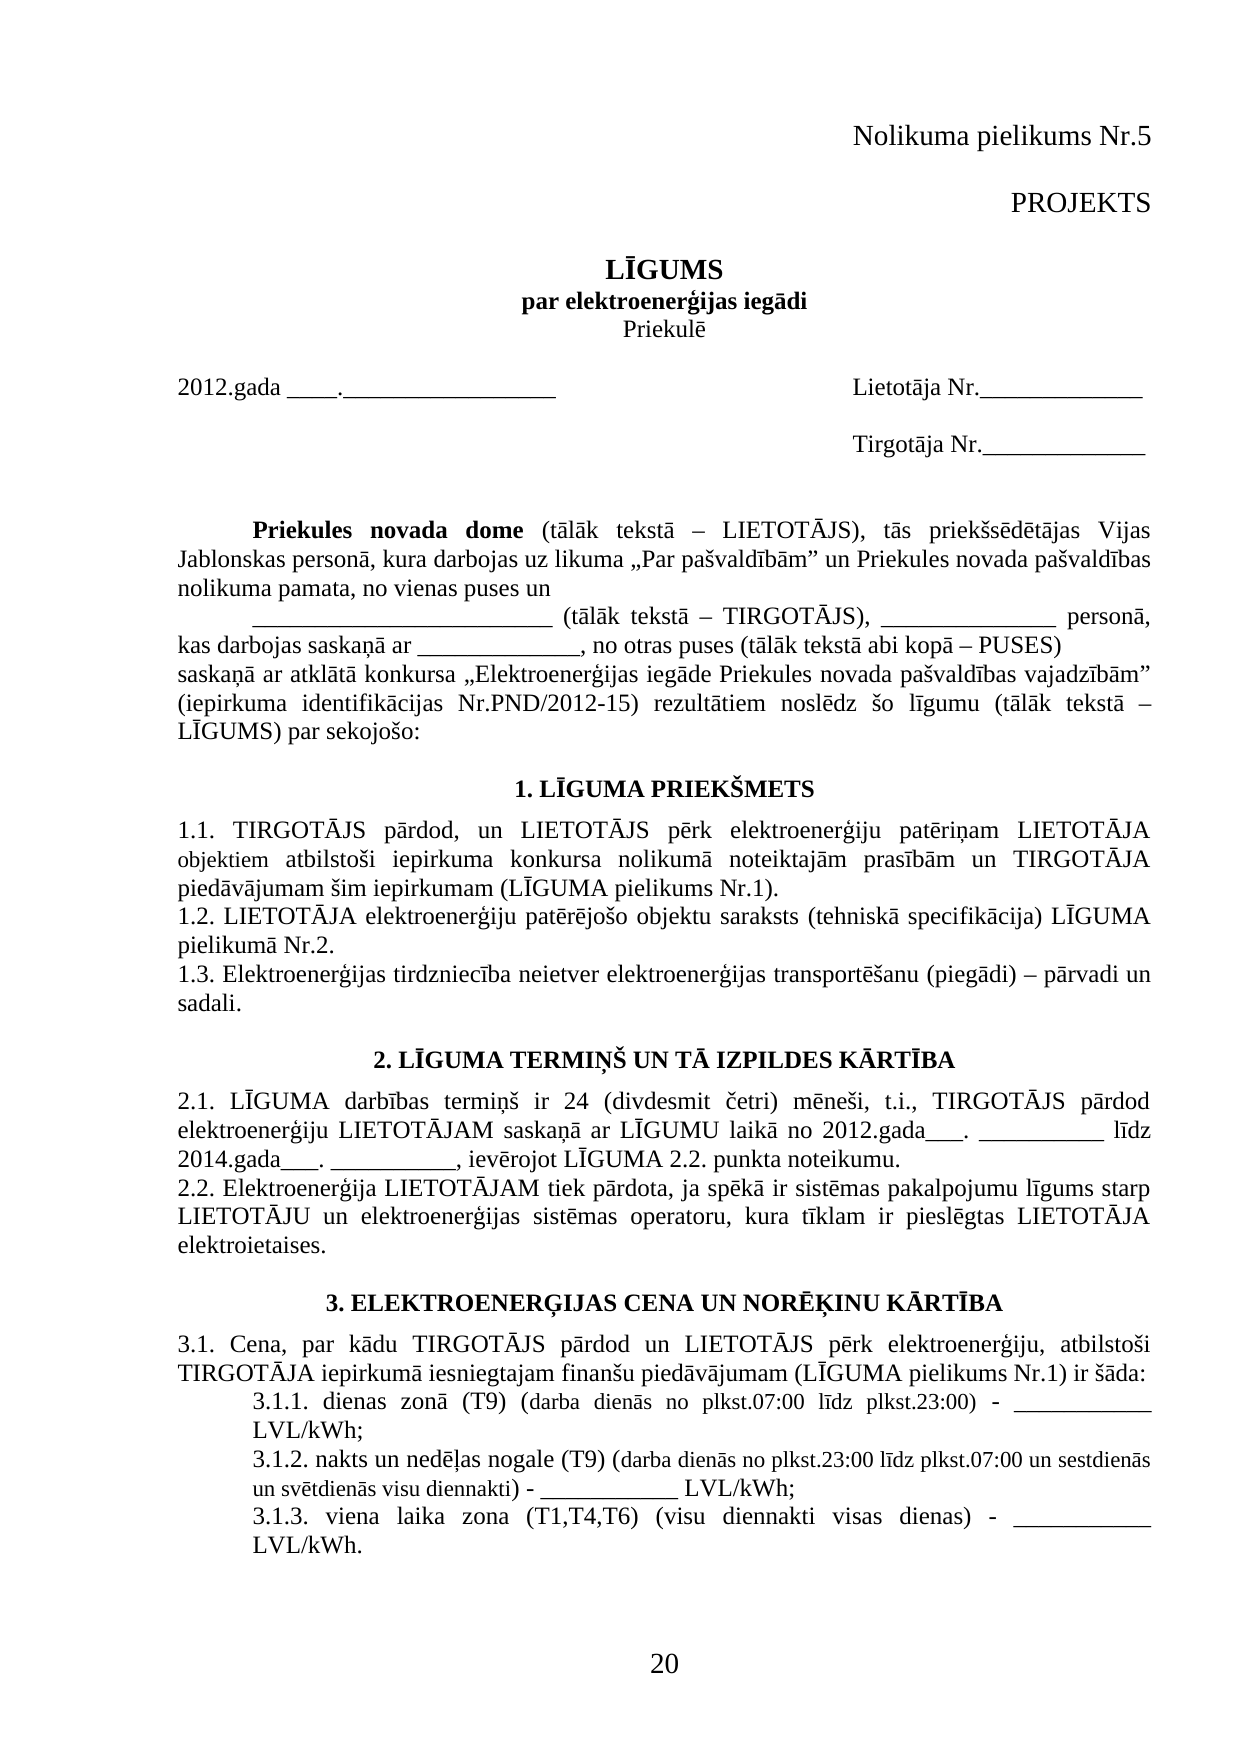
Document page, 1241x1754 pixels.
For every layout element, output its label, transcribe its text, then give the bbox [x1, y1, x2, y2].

text 1. LĪGUMA PRIEKŠMETS [177, 774, 1152, 803]
text 3.1.2. nakts un nedēļas nogale (T9) (darba dienās no plkst.23:00 līdz plkst.07:00 un sestdienās un svētdienās visu diennakti) - ___________ /kWh; [252, 1444, 1152, 1501]
text 2.1. LĪGUMA darbības termiņš ir 24 (divdesmit četri) mēneši, t.i., TIRGOTĀJS pārdod elektroenerģiju LIETOTĀJAM saskaņā ar LĪGUMU laikā no 2012.gada___. __________ līdz 2014.gada___. __________, ievērojot LĪGUMA 2.2. punkta noteikumu. [177, 1086, 1152, 1173]
text par elektroenerģijas iegādi [177, 286, 1152, 314]
text saskaņā ar atklātā konkursa „Elektroenerģijas iegāde Priekules novada pašvaldības vajadzībām” (iepirkuma identifikācijas Nr.PND/2012-15) rezultātiem noslēdz šo līgumu (tālāk tekstā – ) par sekojošo: [177, 659, 1152, 745]
text 3.1.3. viena laika zona (T1,T4,T6) (visu diennakti visas dienas) - ___________ /kWh. [252, 1501, 1152, 1559]
text 3.1. Cena, par kādu TIRGOTĀJS pārdod un LIETOTĀJS pērk elektroenerģiju, atbilstoši TIRGOTĀJA iepirkumā iesniegtajam finanšu piedāvājumam (LĪGUMA pielikums Nr.1) ir šāda: [177, 1329, 1152, 1386]
text Nolikuma pielikums Nr.5 [177, 118, 1152, 152]
text PROJEKTS [177, 185, 1152, 219]
text LĪGUMS [177, 252, 1152, 286]
text Priekules novada dome (tālāk tekstā – LIETOTĀJS), tās priekšsēdētājas Vijas Jablonskas personā, kura darbojas uz likuma „Par pašvaldībām” un Priekules novada pašvaldības nolikuma pamata, no vienas puses un [177, 515, 1152, 601]
text 1.3. Elektroenerģijas tirdzniecība neietver elektroenerģijas transportēšanu (piegādi) – pārvadi un sadali. [177, 959, 1152, 1016]
text 1.1. TIRGOTĀJS pārdod, un LIETOTĀJS pērk elektroenerģiju patēriņam LIETOTĀJA objektiem atbilstoši iepirkuma konkursa nolikumā noteiktajām prasībām un TIRGOTĀJA piedāvājumam šim iepirkumam (LĪGUMA pielikums Nr.1). [177, 815, 1152, 901]
text Priekulē [177, 314, 1152, 343]
text ________________________ (tālāk tekstā – TIRGOTĀJS), ______________ personā, kas darbojas saskaņā ar _____________, no otras puses (tālāk tekstā abi kopā – PUSES) [177, 601, 1152, 659]
text 2. LĪGUMA TERMIŅŠ UN TĀ IZPILDES KĀRTĪBA [177, 1045, 1152, 1074]
text 3. ELEKTROENERĢIJAS CENA UN NORĒĶINU KĀRTĪBA [177, 1288, 1152, 1316]
text 2.2. Elektroenerģija LIETOTĀJAM tiek pārdota, ja spēkā ir sistēmas pakalpojumu starp LIETOTĀJU un elektroenerģijas sistēmas operatoru, kura tīklam ir pieslēgtas LIETOTĀJA elektroietaises. [177, 1173, 1152, 1259]
text Tirgotāja Nr._____________ [177, 429, 1152, 458]
text 1.2. LIETOTĀJA elektroenerģiju patērējošo objektu saraksts (tehniskā specifikācija) LĪGUMA pielikumā Nr.2. [177, 901, 1152, 959]
text 2012.gada ____._________________ Lietotāja Nr._____________ [177, 372, 1152, 401]
text 3.1.1. dienas zonā (T9) (darba dienās no plkst.07:00 līdz plkst.23:00) - ___________ /kWh; [252, 1386, 1152, 1444]
